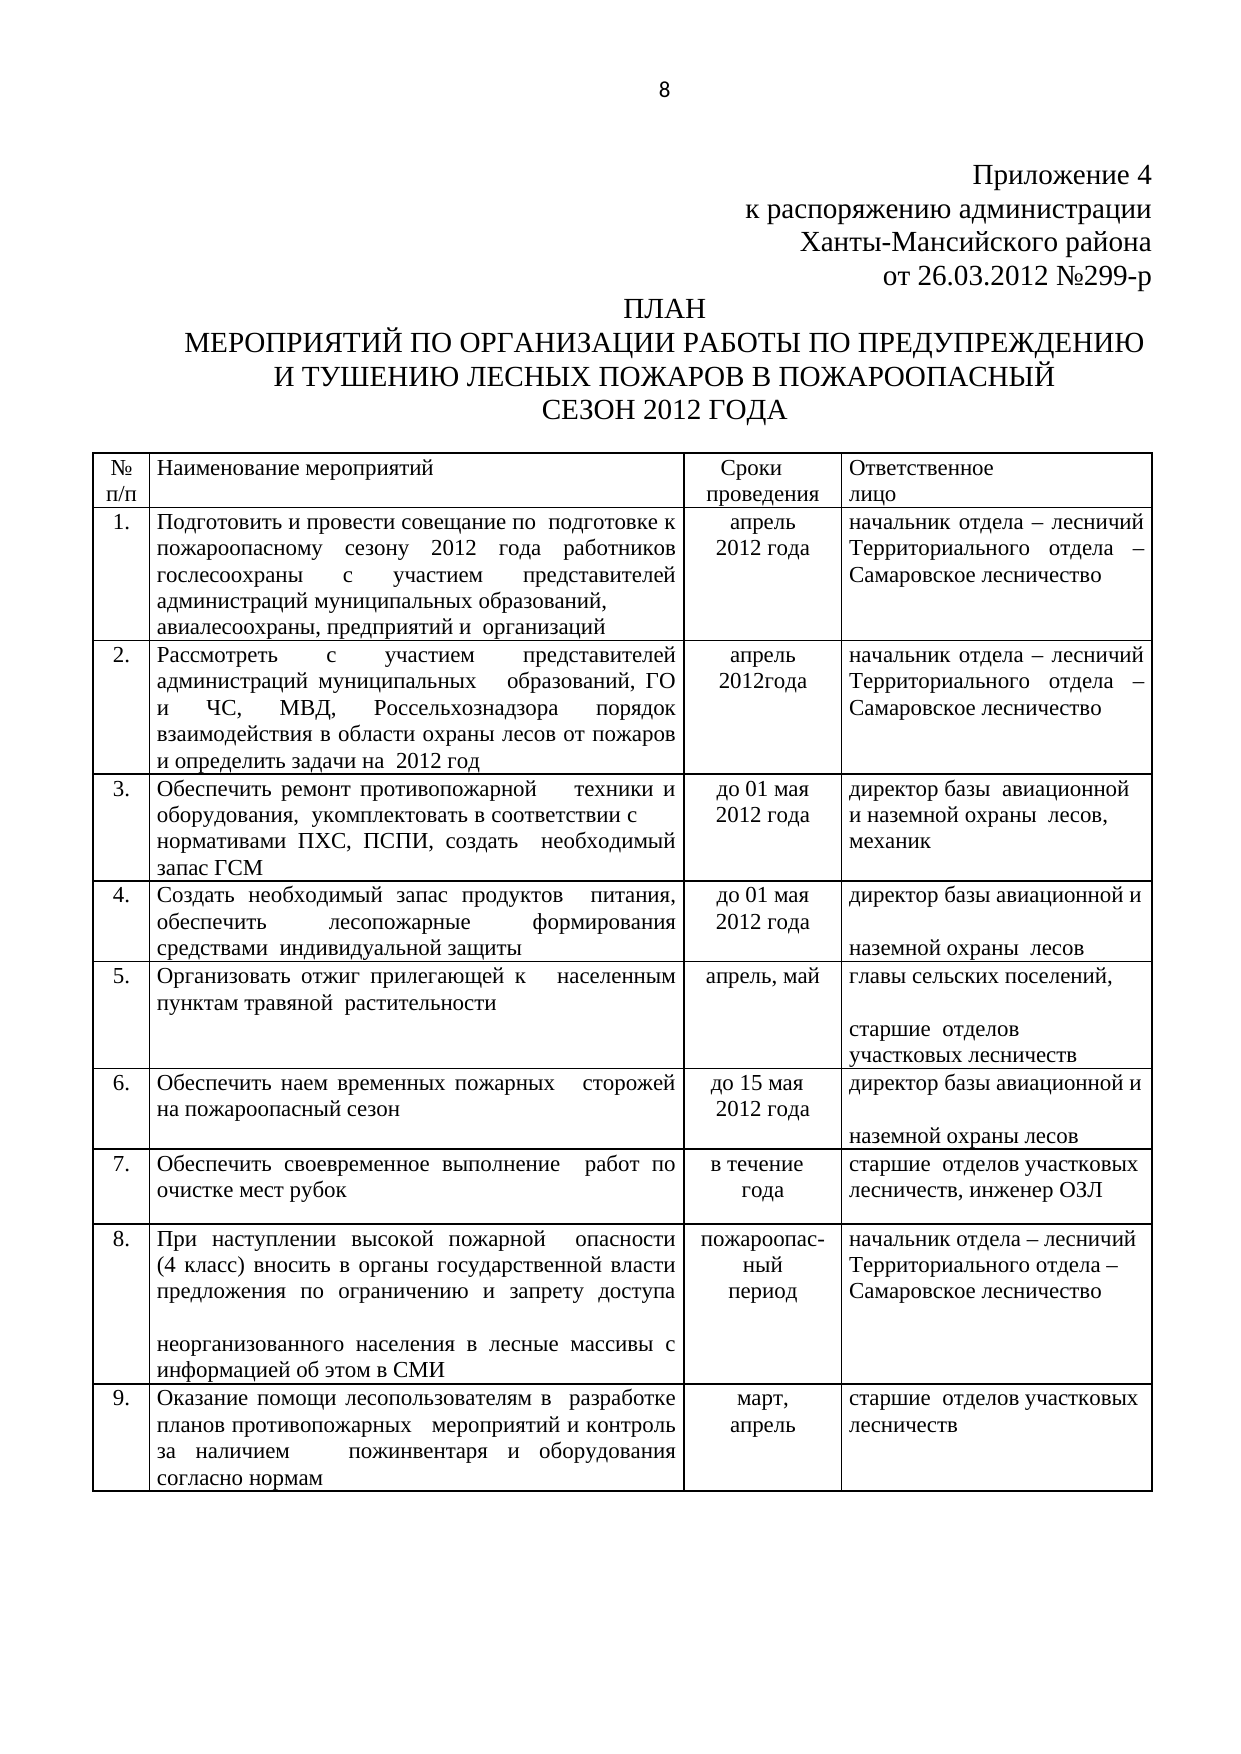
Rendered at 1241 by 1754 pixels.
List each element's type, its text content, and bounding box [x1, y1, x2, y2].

table_cell директор базы авиационной и наземной охраны лесов [842, 1069, 1151, 1148]
table_header Наименование мероприятий [150, 454, 683, 506]
table_cell апрель 2012года [685, 641, 841, 773]
table_cell При наступлении высокой пожарной опасности (4 класс) вносить в органы государственной власти предложения по ограничению и запрету доступа неорганизованного населения в лесные массивы с информацией об этом в СМИ [150, 1225, 683, 1383]
table_cell Обеспечить своевременное выполнение работ по очистке мест рубок [150, 1150, 683, 1223]
table_cell апрель 2012 года [685, 508, 841, 640]
table_header Ответственное лицо [842, 454, 1151, 506]
table_cell главы сельских поселений, старшие отделов участковых лесничеств [842, 962, 1151, 1068]
title И ТУШЕНИЮ ЛЕСНЫХ ПОЖАРОВ В ПОЖАРООПАСНЫЙ [177, 359, 1152, 392]
table_cell Создать необходимый запас продуктов питания, обеспечить лесопожарные формирования средствами индивидуальной защиты [150, 882, 683, 961]
table_cell Оказание помощи лесопользователям в разработке планов противопожарных мероприятий и контроль за наличием пожинвентаря и оборудования согласно нормам [150, 1385, 683, 1490]
table_cell 7. [94, 1150, 149, 1223]
text от 26.03.2012 №299-р [177, 258, 1152, 292]
table_cell старшие отделов участковых лесничеств, инженер ОЗЛ [842, 1150, 1151, 1223]
text к распоряжению администрации [177, 191, 1152, 224]
table_cell 2. [94, 641, 149, 773]
table_cell 4. [94, 882, 149, 961]
table_cell Организовать отжиг прилегающей к населенным пунктам травяной растительности [150, 962, 683, 1068]
table_cell Подготовить и провести совещание по подготовке к пожароопасному сезону 2012 года работников гослесоохраны с участием представителей администраций муниципальных образований, авиалесоохраны, предприятий и организаций [150, 508, 683, 640]
table_cell Обеспечить ремонт противопожарной техники и оборудования, укомплектовать в соответствии с нормативами ПХС, ПСПИ, создать необходимый запас ГСМ [150, 775, 683, 880]
table_cell до 01 мая 2012 года [685, 775, 841, 880]
table_cell март, апрель [685, 1385, 841, 1490]
table_cell начальник отдела – лесничий Территориального отдела – Самаровское лесничество [842, 508, 1151, 640]
table_cell начальник отдела – лесничий Территориального отдела – Самаровское лесничество [842, 641, 1151, 773]
table_cell директор базы авиационной и наземной охраны лесов [842, 882, 1151, 961]
table_cell 9. [94, 1385, 149, 1490]
table_header № п/п [94, 454, 149, 506]
title СЕЗОН 2012 ГОДА [177, 392, 1152, 426]
table_cell директор базы авиационной и наземной охраны лесов, механик [842, 775, 1151, 880]
table_cell 6. [94, 1069, 149, 1148]
text Ханты-Мансийского района [177, 224, 1152, 258]
table_cell до 01 мая 2012 года [685, 882, 841, 961]
title ПЛАН [177, 292, 1152, 325]
table_cell 8. [94, 1225, 149, 1383]
table_cell Обеспечить наем временных пожарных сторожей на пожароопасный сезон [150, 1069, 683, 1148]
text Приложение 4 [177, 157, 1152, 191]
table_cell апрель, май [685, 962, 841, 1068]
table_header Сроки проведения [685, 454, 841, 506]
title МЕРОПРИЯТИЙ ПО ОРГАНИЗАЦИИ РАБОТЫ ПО ПРЕДУПРЕЖДЕНИЮ [177, 325, 1152, 359]
table_cell Рассмотреть с участием представителей администраций муниципальных образований, ГО и ЧС, МВД, Россельхознадзора порядок взаимодействия в области охраны лесов от пожаров и определить задачи на 2012 год [150, 641, 683, 773]
table_cell 5. [94, 962, 149, 1068]
table_cell 3. [94, 775, 149, 880]
table_cell до 15 мая 2012 года [685, 1069, 841, 1148]
table_cell в течение года [685, 1150, 841, 1223]
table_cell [842, 1385, 1151, 1490]
table_cell начальник отдела – лесничий Территориального отдела – Самаровское лесничество [842, 1225, 1151, 1383]
table_cell пожароопас-ный период [685, 1225, 841, 1383]
table_cell 1. [94, 508, 149, 640]
